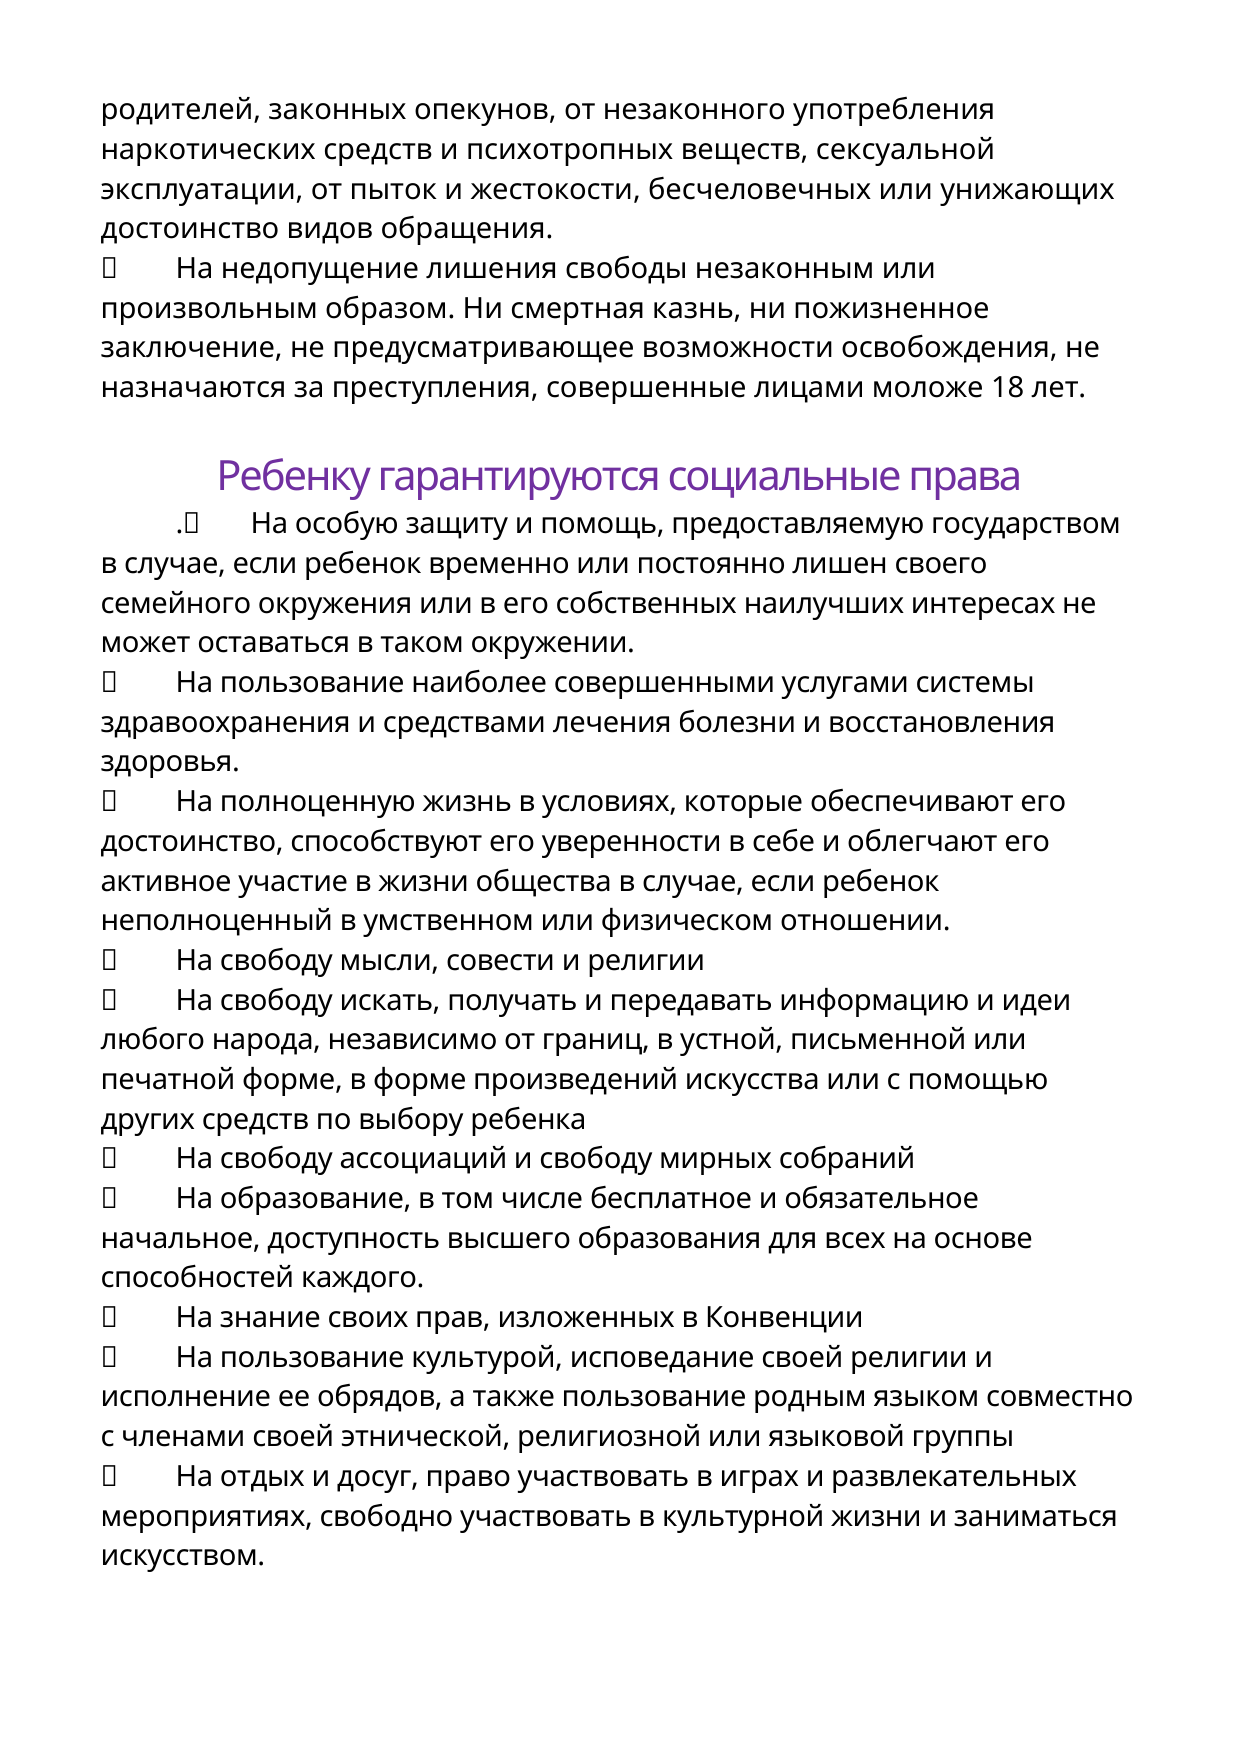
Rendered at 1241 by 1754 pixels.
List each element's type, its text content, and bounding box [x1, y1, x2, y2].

text  На свободу ассоциаций и свободу мирных собраний [100, 1138, 1140, 1177]
text  На недопущение лишения свободы незаконным или произвольным образом. Ни смертная казнь, ни пожизненное заключение, не предусматривающее возможности освобождения, не назначаются за преступления, совершенные лицами моложе 18 лет. [100, 247, 1140, 406]
text . На особую защиту и помощь, предоставляемую государством в случае, если ребенок временно или постоянно лишен своего семейного окружения или в его собственных наилучших интересах не может оставаться в таком окружении. [100, 503, 1140, 661]
text  На пользование культурой, исповедание своей религии и исполнение ее обрядов, а также пользование родным языком совместно с членами своей этнической, религиозной или языковой группы [100, 1336, 1140, 1455]
text  На свободу искать, получать и передавать информацию и идеи любого народа, независимо от границ, в устной, письменной или печатной форме, в форме произведений искусства или с помощью других средств по выбору ребенка [100, 979, 1140, 1138]
text  На полноценную жизнь в условиях, которые обеспечивают его достоинство, способствуют его уверенности в себе и облегчают его активное участие в жизни общества в случае, если ребенок неполноценный в умственном или физическом отношении. [100, 780, 1140, 939]
text  На свободу мысли, совести и религии [100, 939, 1140, 979]
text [100, 89, 1140, 247]
text Ребенку гарантируются социальные права [100, 446, 1140, 503]
text  На образование, в том числе бесплатное и обязательное начальное, доступность высшего образования для всех на основе способностей каждого. [100, 1177, 1140, 1296]
text  На знание своих прав, изложенных в Конвенции [100, 1296, 1140, 1336]
text  На пользование наиболее совершенными услугами системы здравоохранения и средствами лечения болезни и восстановления здоровья. [100, 661, 1140, 780]
text  На отдых и досуг, право участвовать в играх и развлекательных мероприятиях, свободно участвовать в культурной жизни и заниматься искусством. [100, 1455, 1140, 1574]
